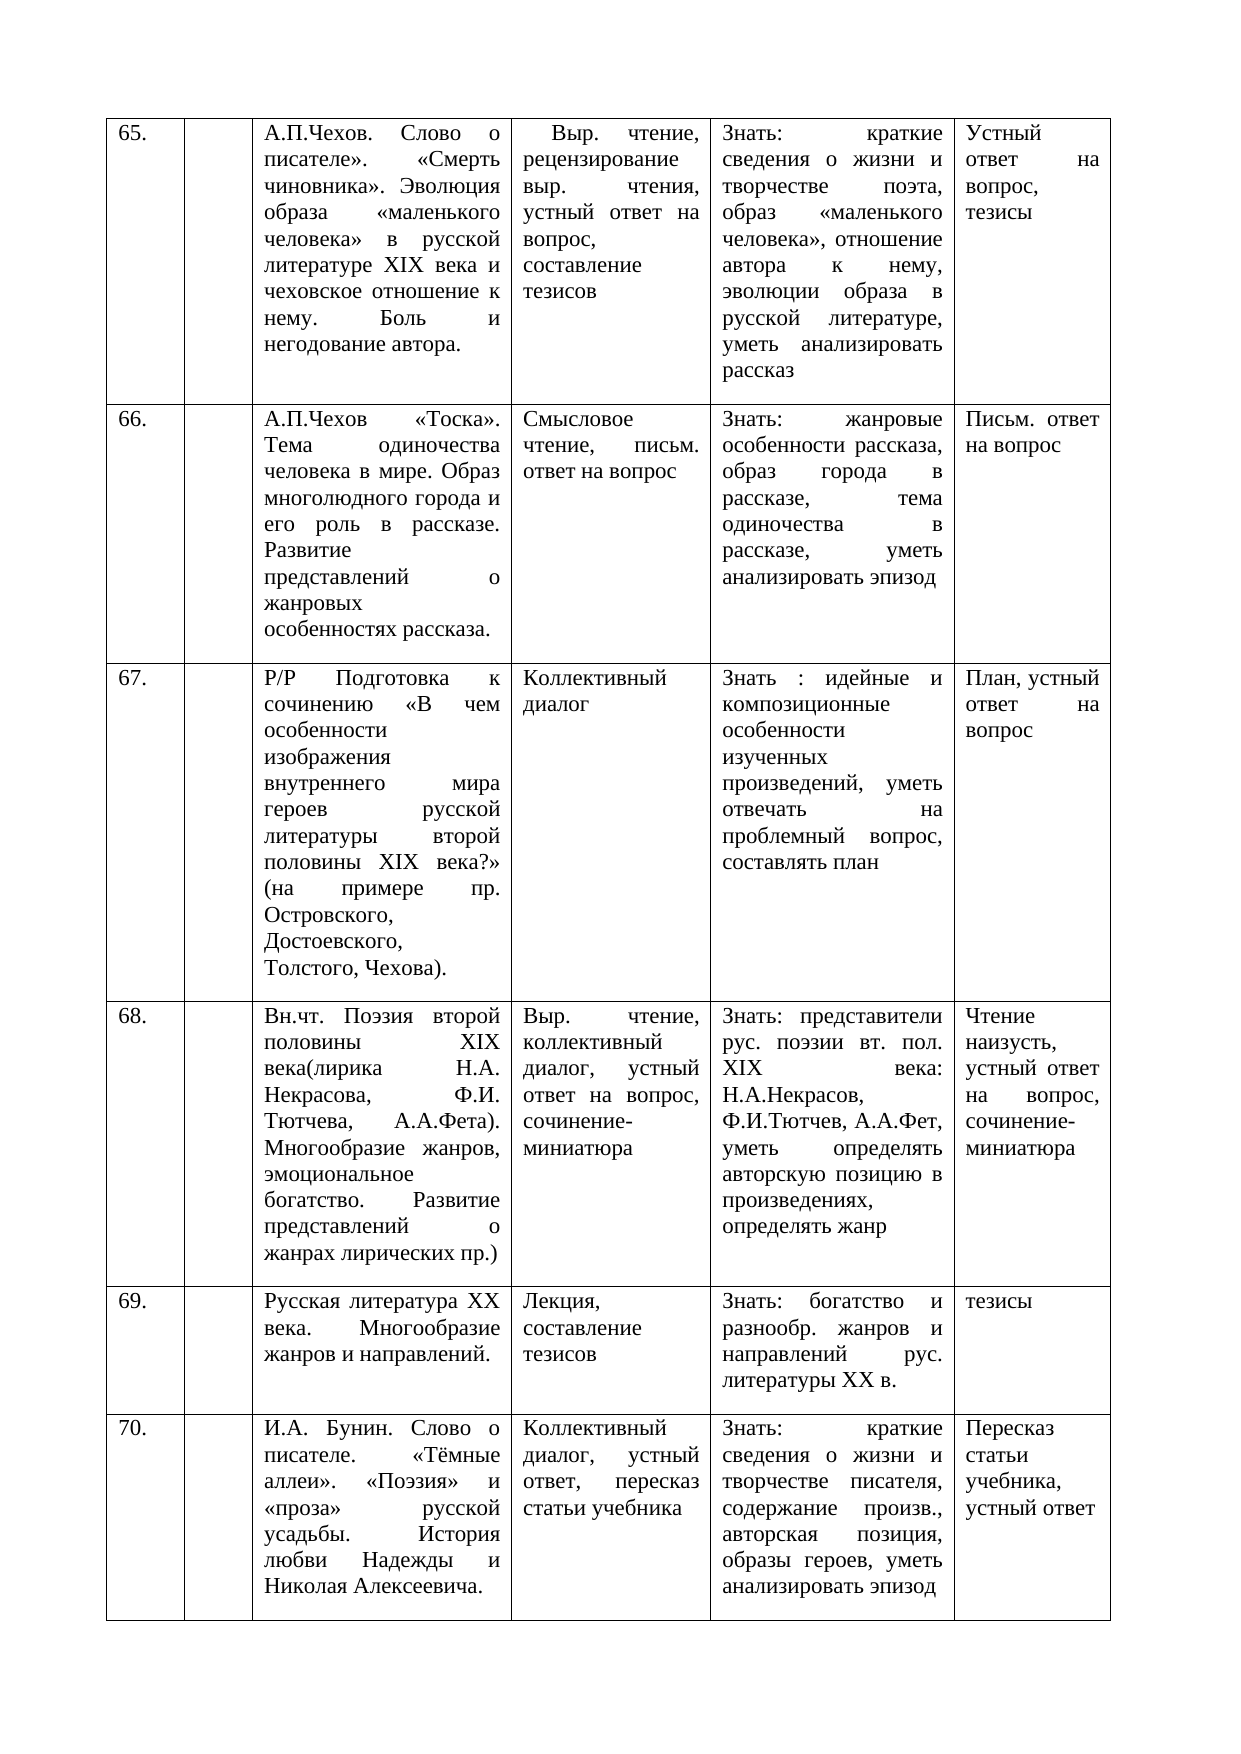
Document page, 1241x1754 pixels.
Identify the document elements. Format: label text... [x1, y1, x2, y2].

table_cell 70. [107, 1415, 184, 1620]
table_cell Выр. чтение, рецензирование выр. чтения, устный ответ на вопрос, составление тезисов [512, 119, 710, 403]
table_cell И.А. Бунин. Слово о писателе. «Тёмные аллеи». «Поэзия» и «проза» русской усадьбы. История любви Надежды и Николая Алексеевича. [253, 1415, 511, 1620]
table_cell 68. [107, 1002, 184, 1286]
table_cell 67. [107, 664, 184, 1001]
table_cell 65. [107, 119, 184, 403]
table_cell Вн.чт. Поэзия второй половины ХIХ века(лирика Н.А. Некрасова, Ф.И. Тютчева, А.А.Фета). Многообразие жанров, эмоциональное богатство. Развитие представлений о жанрах лирических пр.) [253, 1002, 511, 1286]
table_cell [185, 405, 252, 663]
table_cell А.П.Чехов. Слово о писателе». «Смерть чиновника». Эволюция образа «маленького человека» в русской литературе XIX века и чеховское отношение к нему. Боль и негодование автора. [253, 119, 511, 403]
table_cell Знать : идейные и композиционные особенности изученных произведений, уметь отвечать на проблемный вопрос, составлять план [711, 664, 954, 1001]
table_cell [185, 664, 252, 1001]
table_cell Устный ответ на вопрос, тезисы [955, 119, 1110, 403]
table_cell Знать: краткие сведения о жизни и творчестве поэта, образ «маленького человека», отношение автора к нему, эволюции образа в русской литературе, уметь анализировать рассказ [711, 119, 954, 403]
table_cell [185, 119, 252, 403]
table_cell [185, 1287, 252, 1413]
table_cell Письм. ответ на вопрос [955, 405, 1110, 663]
table_cell Знать: краткие сведения о жизни и творчестве писателя, содержание произв., авторская позиция, образы героев, уметь анализировать эпизод [711, 1415, 954, 1620]
table_cell Знать: богатство и разнообр. жанров и направлений рус. литературы ХХ в. [711, 1287, 954, 1413]
table_cell Русская литература ХХ века. Многообразие жанров и направлений. [253, 1287, 511, 1413]
table_cell Знать: представители рус. поэзии вт. пол. ХIХ века: Н.А.Некрасов, Ф.И.Тютчев, А.А.Фет, уметь определять авторскую позицию в произведениях, определять жанр [711, 1002, 954, 1286]
table_cell [185, 1415, 252, 1620]
table_cell План, устный ответ на вопрос [955, 664, 1110, 1001]
table_cell Пересказ статьи учебника, устный ответ [955, 1415, 1110, 1620]
table_cell 69. [107, 1287, 184, 1413]
table_cell Выр. чтение, коллективный диалог, устный ответ на вопрос, сочинение-миниатюра [512, 1002, 710, 1286]
table_cell [185, 1002, 252, 1286]
table_cell А.П.Чехов «Тоска». Тема одиночества человека в мире. Образ многолюдного города и его роль в рассказе. Развитие представлений о жанровых особенностях рассказа. [253, 405, 511, 663]
table_cell 66. [107, 405, 184, 663]
table_cell Смысловое чтение, письм. ответ на вопрос [512, 405, 710, 663]
table_cell тезисы [955, 1287, 1110, 1413]
table_cell Коллективный диалог, устный ответ, пересказ статьи учебника [512, 1415, 710, 1620]
table_cell Чтение наизусть, устный ответ на вопрос, сочинение-миниатюра [955, 1002, 1110, 1286]
table_cell Лекция, составление тезисов [512, 1287, 710, 1413]
table_cell Знать: жанровые особенности рассказа, образ города в рассказе, тема одиночества в рассказе, уметь анализировать эпизод [711, 405, 954, 663]
table_cell Р/Р Подготовка к сочинению «В чем особенности изображения внутреннего мира героев русской литературы второй половины ХIХ века?» (на примере пр. Островского, Достоевского, Толстого, Чехова). [253, 664, 511, 1001]
table_cell Коллективный диалог [512, 664, 710, 1001]
